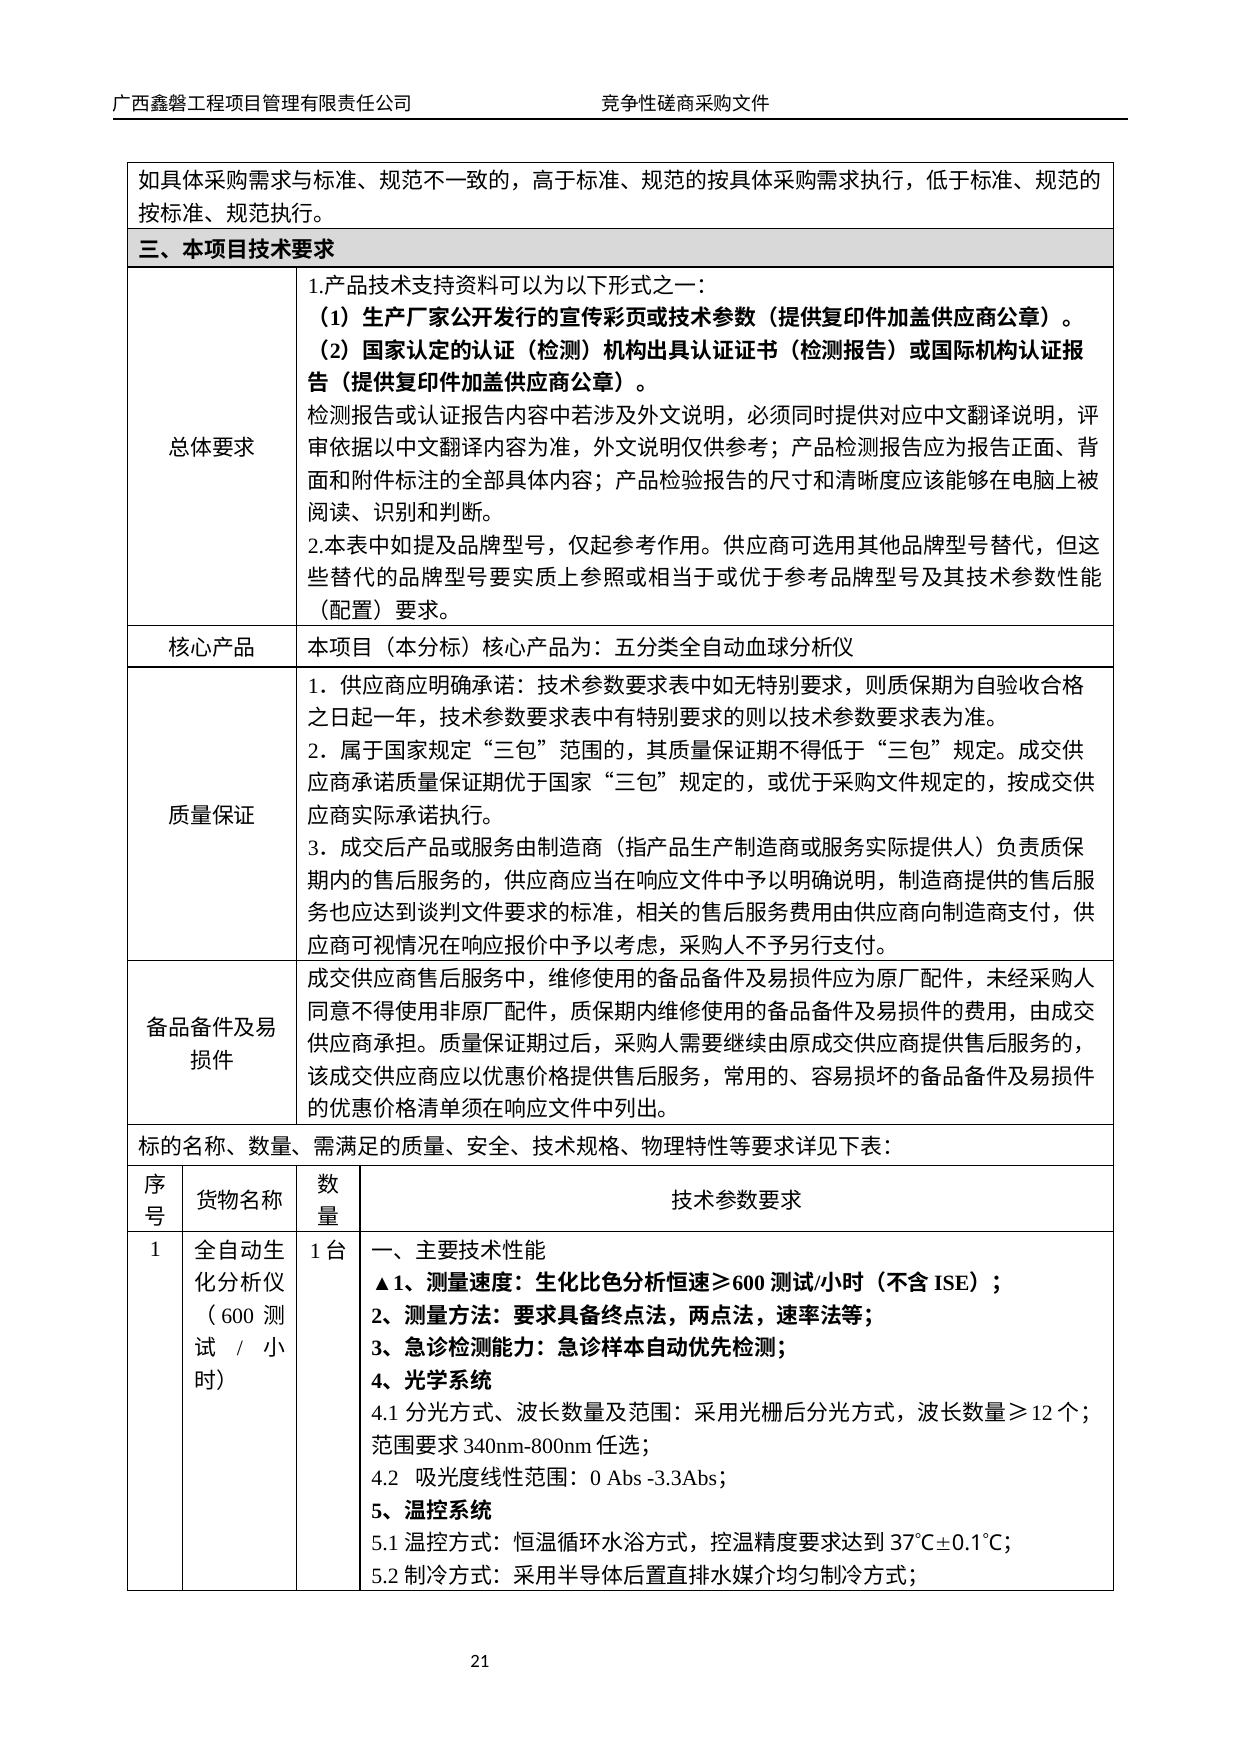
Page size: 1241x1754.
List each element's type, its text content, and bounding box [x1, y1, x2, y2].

table_cell 1台 [297, 1232, 359, 1590]
table_cell 核心产品 [128, 626, 296, 666]
table_cell 标的名称、数量、需满足的质量、安全、技术规格、物理特性等要求详见下表： [128, 1125, 1113, 1165]
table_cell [361, 1232, 1113, 1590]
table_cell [128, 163, 1113, 228]
table_cell 备品备件及易损件 [128, 961, 296, 1123]
table_cell 序号 [128, 1166, 182, 1231]
table_cell 三、本项目技术要求 [128, 229, 1113, 266]
table_cell 1 [128, 1232, 182, 1590]
table_cell 全自动生化分析仪（600测试/小时） [183, 1232, 296, 1590]
table_cell 成交供应商售后服务中，维修使用的备品备件及易损件应为原厂配件，未经采购人同意不得使用非原厂配件，质保期内维修使用的备品备件及易损件的费用，由成交供应商承担。质量保证期过后，采购人需要继续由原成交供应商提供售后服务的，该成交供应商应以优惠价格提供售后服务，常用的、容易损坏的备品备件及易损件的优惠价格清单须在响应文件中列出。 [297, 961, 1113, 1123]
table_cell 技术参数要求 [361, 1166, 1113, 1231]
table_cell 1.产品技术支持资料可以为以下形式之一： （1）生产厂家公开发行的宣传彩页或技术参数（提供复印件加盖供应商公章）。 （2）国家认定的认证（检测）机构出具认证证书（检测报告）或国际机构认证报告（提供复印件加盖供应商公章）。 检测报告或认证报告内容中若涉及外文说明，必须同时提供对应中文翻译说明，评审依据以中文翻译内容为准，外文说明仅供参考；产品检测报告应为报告正面、背面和附件标注的全部具体内容；产品检验报告的尺寸和清晰度应该能够在电脑上被阅读、识别和判断。 2.本表中如提及品牌型号，仅起参考作用。供应商可选用其他品牌型号替代，但这些替代的品牌型号要实质上参照或相当于或优于参考品牌型号及其技术参数性能（配置）要求。 [297, 268, 1113, 625]
table_cell 质量保证 [128, 668, 296, 960]
table_cell 货物名称 [183, 1166, 296, 1231]
table_cell 数量 [297, 1166, 359, 1231]
table_cell 本项目（本分标）核心产品为：五分类全自动血球分析仪 [297, 626, 1113, 666]
table_cell 1．供应商应明确承诺：技术参数要求表中如无特别要求，则质保期为自验收合格之日起一年，技术参数要求表中有特别要求的则以技术参数要求表为准。 2．属于国家规定“三包”范围的，其质量保证期不得低于“三包”规定。成交供应商承诺质量保证期优于国家“三包”规定的，或优于采购文件规定的，按成交供应商实际承诺执行。 3．成交后产品或服务由制造商（指产品生产制造商或服务实际提供人）负责质保期内的售后服务的，供应商应当在响应文件中予以明确说明，制造商提供的售后服务也应达到谈判文件要求的标准，相关的售后服务费用由供应商向制造商支付，供应商可视情况在响应报价中予以考虑，采购人不予另行支付。 [297, 668, 1113, 960]
table_cell 总体要求 [128, 268, 296, 625]
